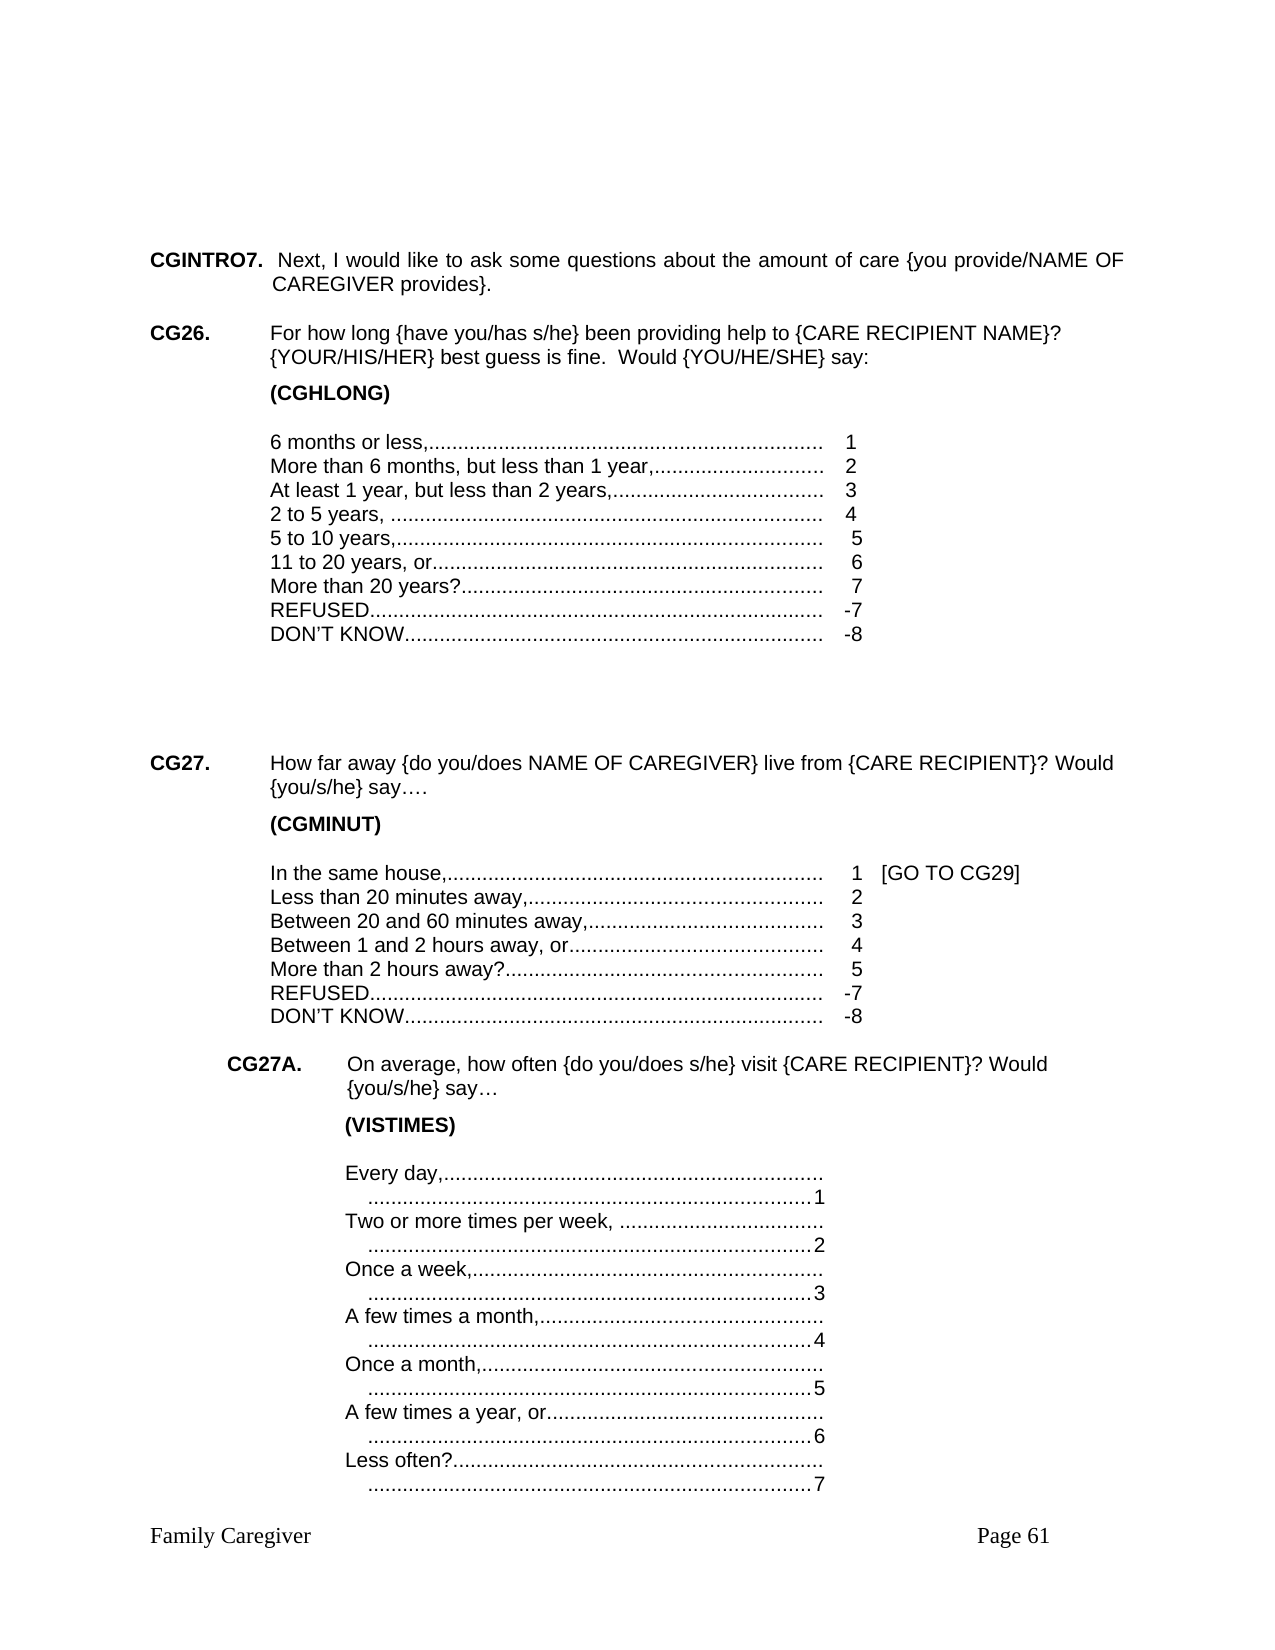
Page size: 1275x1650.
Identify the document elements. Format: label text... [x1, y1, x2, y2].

text DON’T KNOW -8 [270, 622, 1125, 646]
text CG27A. On average, how often {do you/does s/he} visit {CARE RECIPIENT}? Would {you/s/he} say… [227, 1052, 1125, 1100]
text 5 to 10 years, 5 [270, 526, 1125, 550]
text CGINTRO7. Next, I would like to ask some questions about the amount of care {you provide/NAME OF CAREGIVER provides}. [150, 248, 1125, 296]
text A few times a year, or 6 [345, 1400, 825, 1448]
text (VISTIMES) [270, 1113, 1125, 1137]
text DON’T KNOW -8 [270, 1004, 1125, 1028]
text More than 2 hours away? 5 [270, 956, 1125, 980]
text 2 to 5 years, 4 [270, 502, 1125, 526]
text (CGHLONG) [270, 381, 1125, 405]
text Once a week, 3 [345, 1256, 825, 1304]
text 11 to 20 years, or 6 [270, 550, 1125, 574]
text Less often? 7 [345, 1448, 825, 1496]
text More than 20 years? 7 [270, 574, 1125, 598]
text Less than 20 minutes away, 2 [270, 884, 1125, 908]
text REFUSED -7 [270, 598, 1125, 622]
text A few times a month, 4 [345, 1304, 825, 1352]
text At least 1 year, but less than 2 years, 3 [270, 478, 1125, 502]
text (CGMINUT) [270, 812, 1125, 836]
text Once a month, 5 [345, 1352, 825, 1400]
text Between 1 and 2 hours away, or 4 [270, 932, 1125, 956]
text Between 20 and 60 minutes away, 3 [270, 908, 1125, 932]
text REFUSED -7 [270, 980, 1125, 1004]
text In the same house, 1 [GO TO CG29] [270, 861, 1125, 884]
text More than 6 months, but less than 1 year, 2 [270, 454, 1125, 478]
text CG26. For how long {have you/has s/he} been providing help to {CARE RECIPIENT NAME}? {YOUR/HIS/HER} best guess is fine. Would {YOU/HE/SHE} say: [150, 321, 1125, 369]
text Every day, 1 [345, 1161, 825, 1208]
text 6 months or less, 1 [270, 430, 1125, 454]
text CG27. How far away {do you/does NAME OF CAREGIVER} live from {CARE RECIPIENT}? Would {you/s/he} say…. [150, 751, 1125, 799]
text Two or more times per week, 2 [345, 1208, 825, 1256]
